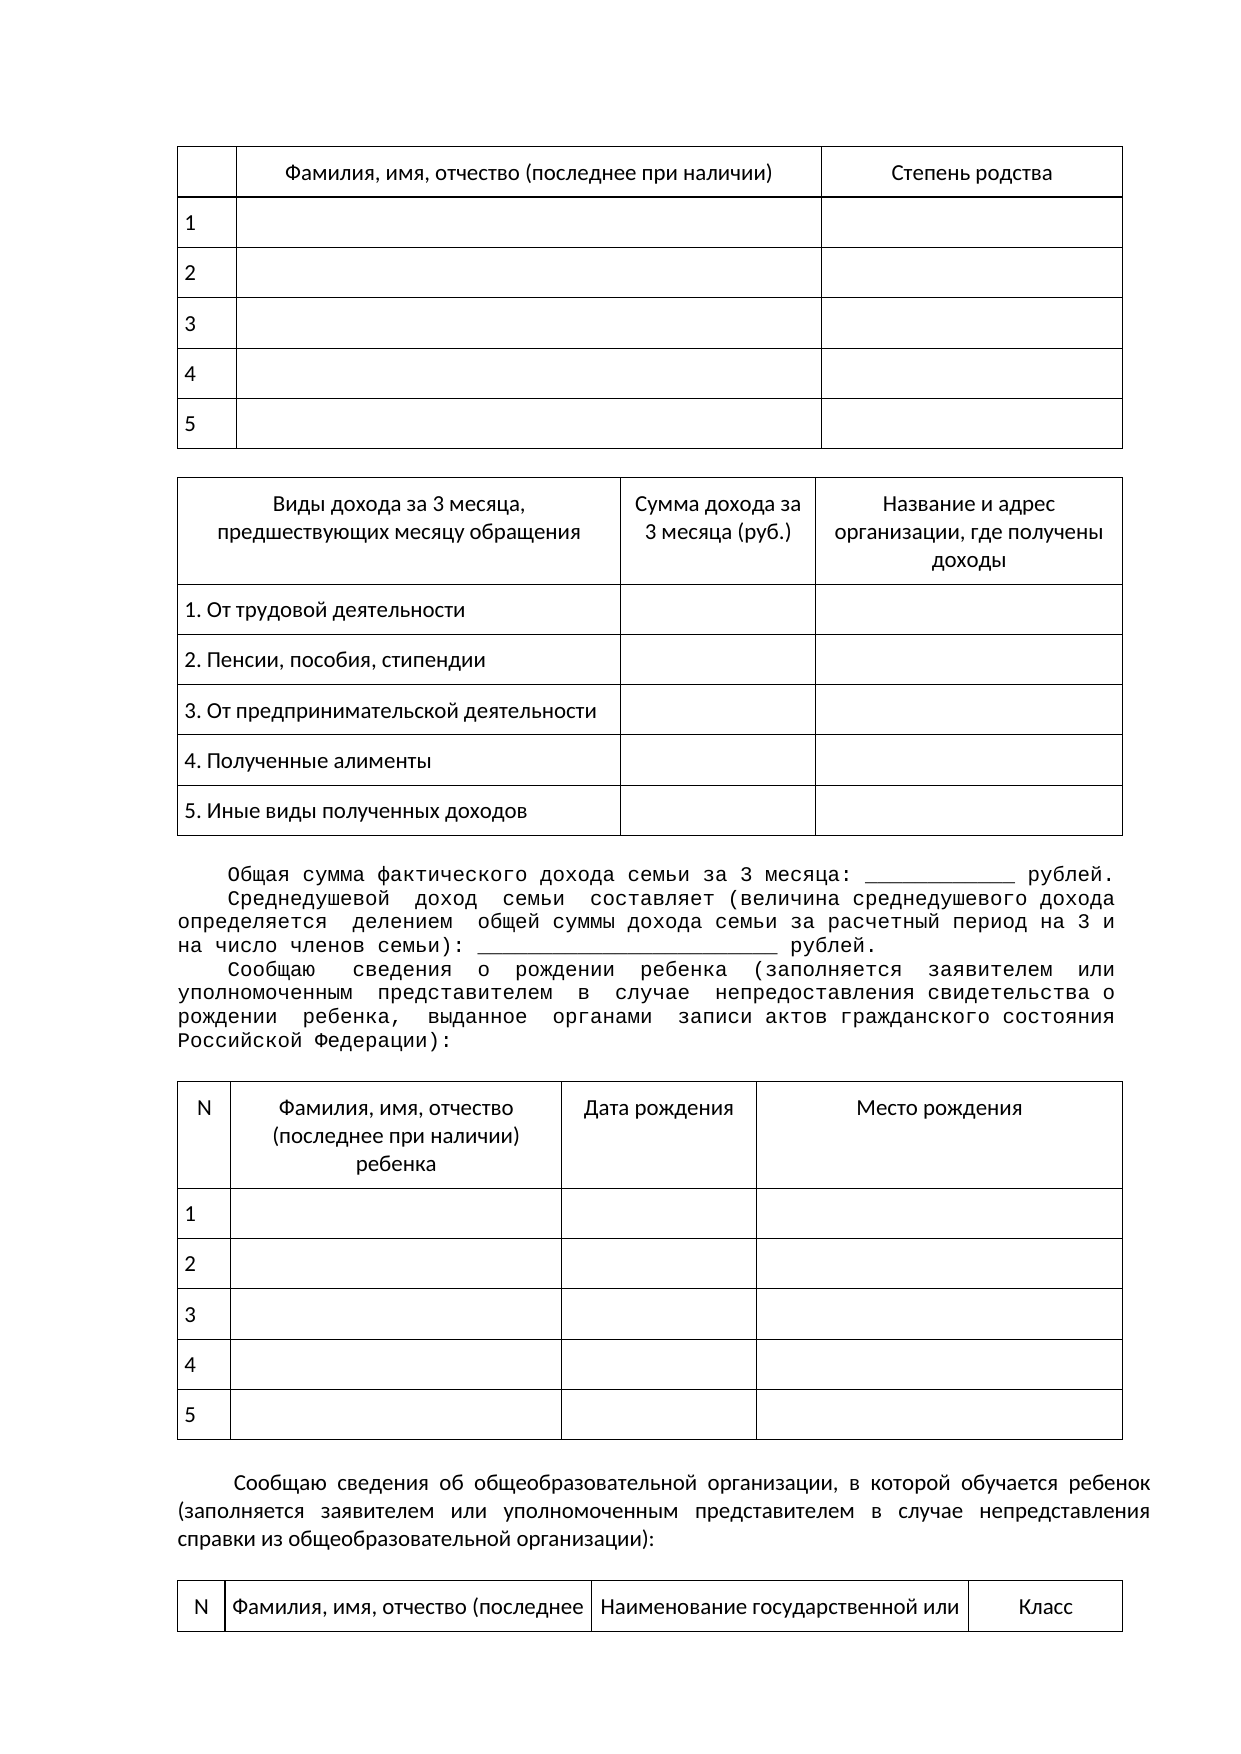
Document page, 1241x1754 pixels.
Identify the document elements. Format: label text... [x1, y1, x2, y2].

table_cell [237, 349, 821, 398]
table_cell 5 [178, 399, 236, 448]
table_cell 1 [178, 1189, 230, 1238]
table_cell [237, 298, 821, 347]
table_cell 5. Иные виды полученных доходов [178, 786, 620, 835]
table_cell [562, 1239, 756, 1288]
table_cell [231, 1340, 561, 1389]
table_header Название и адрес организации, где получены доходы [816, 478, 1122, 583]
table_cell [562, 1340, 756, 1389]
text рождении ребенка, выданное органами записи актов гражданского состояния [177, 1006, 1152, 1029]
table_cell [237, 399, 821, 448]
table_header N [178, 1581, 224, 1631]
table_cell [621, 585, 815, 634]
text Российской Федерации): [177, 1029, 1152, 1053]
table_cell 3. От предпринимательской деятельности [178, 685, 620, 734]
table_header Степень родства [822, 147, 1122, 196]
table_cell [621, 786, 815, 835]
table_cell [621, 685, 815, 734]
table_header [226, 1581, 591, 1631]
table_cell [822, 349, 1122, 398]
text Среднедушевой доход семьи составляет (величина среднедушевого дохода [177, 888, 1152, 911]
table_cell [822, 198, 1122, 247]
table_cell [562, 1289, 756, 1338]
table_header Фамилия, имя, отчество (последнее при наличии) [237, 147, 821, 196]
table_header N [178, 1082, 230, 1188]
table_cell [757, 1189, 1122, 1238]
table_cell [237, 248, 821, 297]
table_cell [816, 685, 1122, 734]
table_cell 4 [178, 1340, 230, 1389]
table_cell 1 [178, 198, 236, 247]
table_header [592, 1581, 968, 1631]
text уполномоченным представителем в случае непредоставления свидетельства о [177, 982, 1152, 1006]
table_cell [822, 298, 1122, 347]
table_cell 3 [178, 1289, 230, 1338]
table_cell [757, 1289, 1122, 1338]
table_cell [757, 1340, 1122, 1389]
table_cell 2. Пенсии, пособия, стипендии [178, 635, 620, 684]
text на число членов семьи): ________________________ рублей. [177, 935, 1152, 959]
table_header Место рождения [757, 1082, 1122, 1188]
table_cell [237, 198, 821, 247]
table_header Класс [969, 1581, 1122, 1631]
table_cell [231, 1289, 561, 1338]
table_cell [621, 635, 815, 684]
table_cell [562, 1390, 756, 1439]
table_header [178, 147, 236, 196]
table_cell 2 [178, 248, 236, 297]
table_cell [757, 1239, 1122, 1288]
table_cell 3 [178, 298, 236, 347]
table_cell 4. Полученные алименты [178, 735, 620, 785]
table_cell [231, 1189, 561, 1238]
table_header Фамилия, имя, отчество (последнее при наличии) ребенка [231, 1082, 561, 1188]
table_cell [757, 1390, 1122, 1439]
table_cell [562, 1189, 756, 1238]
table_cell [231, 1390, 561, 1439]
table_cell [816, 735, 1122, 785]
table_header Дата рождения [562, 1082, 756, 1188]
table_cell [621, 735, 815, 785]
table_cell 5 [178, 1390, 230, 1439]
text Общая сумма фактического дохода семьи за 3 месяца: ____________ рублей. [177, 864, 1152, 888]
text Сообщаю сведения об общеобразовательной организации, в которой обучается ребенок (заполняется заявителем или уполномоченным представителем в случае непредставления справки из общеобразовательной организации): [177, 1468, 1152, 1552]
table_cell 2 [178, 1239, 230, 1288]
table_cell [816, 635, 1122, 684]
table_header Виды дохода за 3 месяца, предшествующих месяцу обращения [178, 478, 620, 583]
table_cell [822, 399, 1122, 448]
text Сообщаю сведения о рождении ребенка (заполняется заявителем или [177, 959, 1152, 982]
table_cell 1. От трудовой деятельности [178, 585, 620, 634]
table_cell [822, 248, 1122, 297]
table_cell 4 [178, 349, 236, 398]
table_cell [816, 585, 1122, 634]
table_cell [231, 1239, 561, 1288]
text определяется делением общей суммы дохода семьи за расчетный период на 3 и [177, 911, 1152, 935]
table_cell [816, 786, 1122, 835]
table_header Сумма дохода за 3 месяца (руб.) [621, 478, 815, 583]
